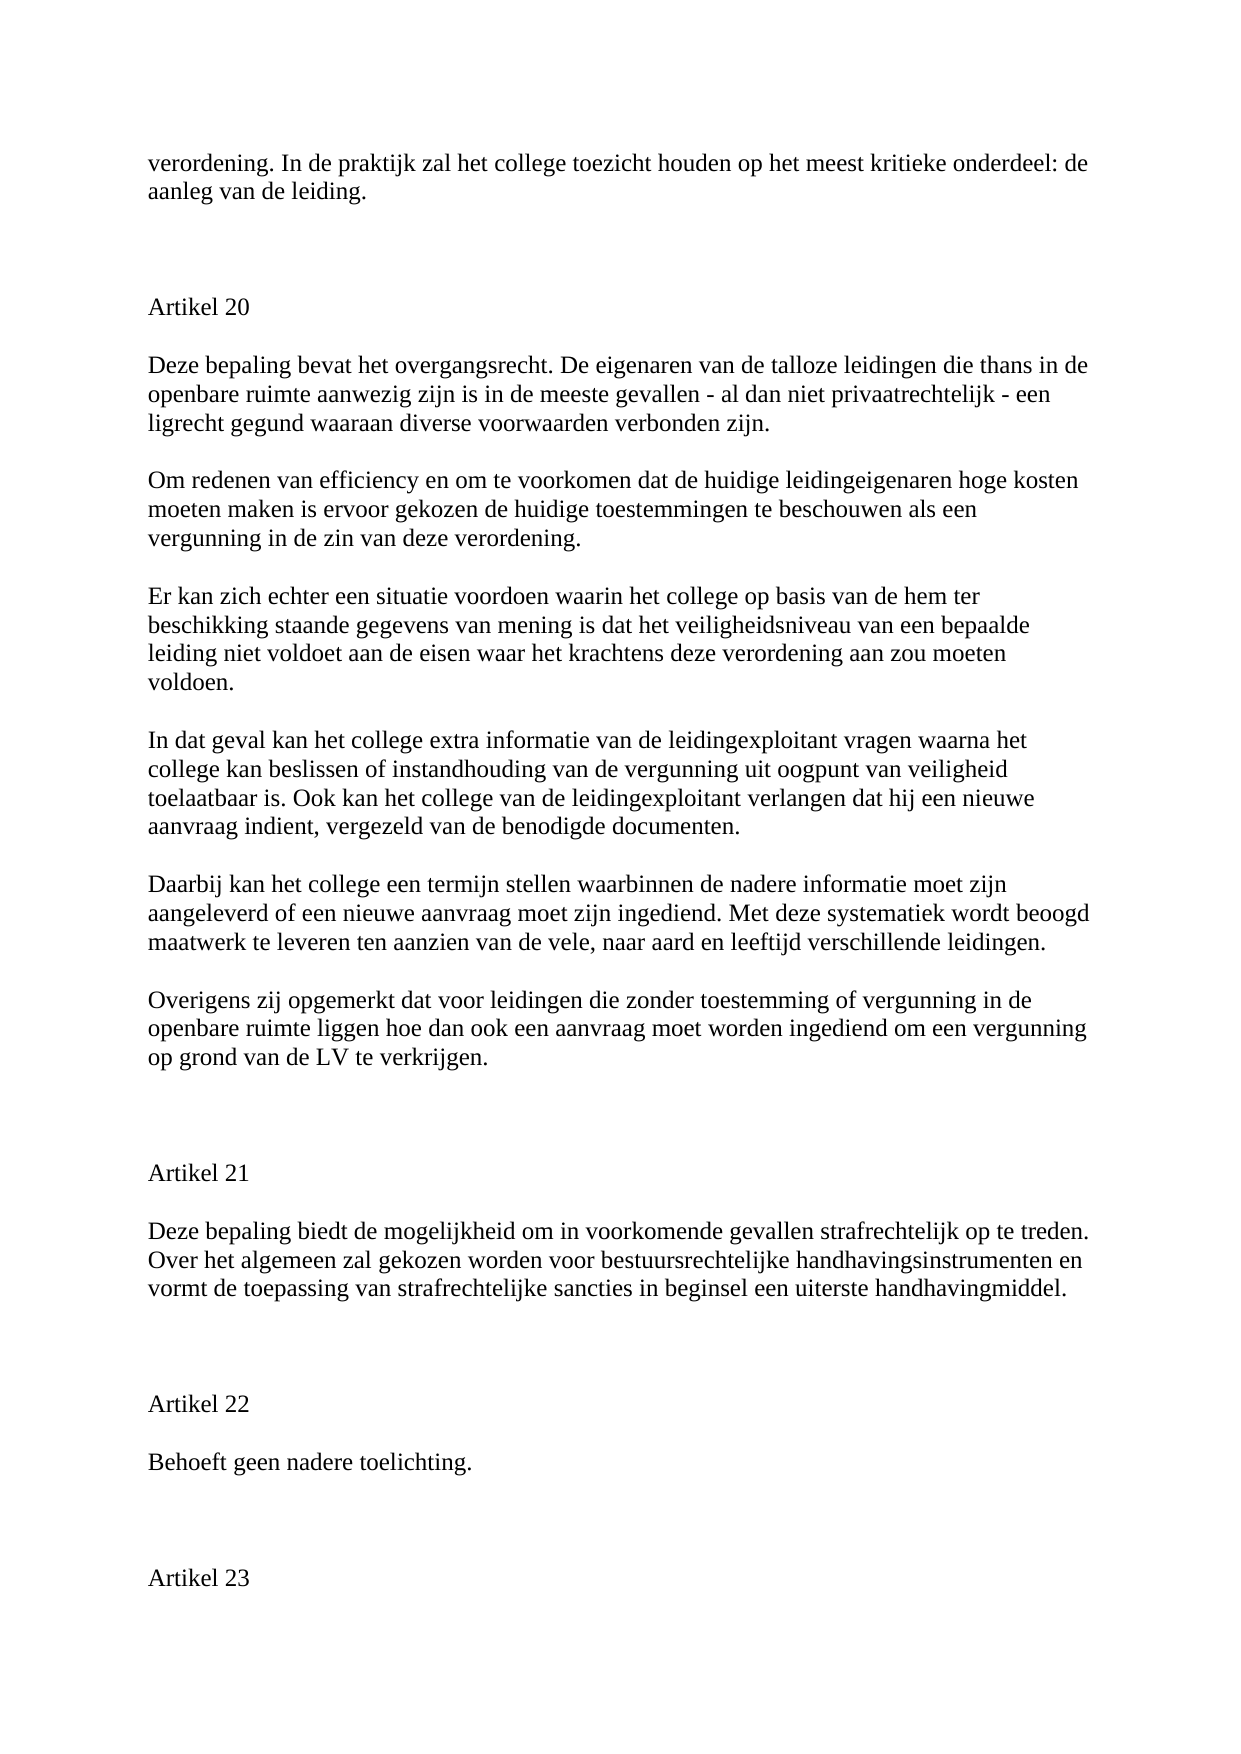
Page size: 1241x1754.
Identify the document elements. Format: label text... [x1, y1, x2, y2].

text Deze bepaling bevat het overgangsrecht. De eigenaren van de talloze leidingen die thans in de openbare ruimte aanwezig zijn is in de meeste gevallen - al dan niet privaatrechtelijk - een ligrecht gegund waaraan diverse voorwaarden verbonden zijn. [148, 350, 1093, 436]
text Overigens zij opgemerkt dat voor leidingen die zonder toestemming of vergunning in de openbare ruimte liggen hoe dan ook een aanvraag moet worden ingediend om een vergunning op grond van de LV te verkrijgen. [148, 985, 1093, 1071]
text In dat geval kan het college extra informatie van de leidingexploitant vragen waarna het college kan beslissen of instandhouding van de vergunning uit oogpunt van veiligheid toelaatbaar is. Ook kan het college van de leidingexploitant verlangen dat hij een nieuwe aanvraag indient, vergezeld van de benodigde documenten. [148, 725, 1093, 840]
text Artikel 20 [148, 292, 1093, 321]
text Om redenen van efficiency en om te voorkomen dat de huidige leidingeigenaren hoge kosten moeten maken is ervoor gekozen de huidige toestemmingen te beschouwen als een vergunning in de zin van deze verordening. [148, 466, 1093, 552]
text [148, 148, 1093, 205]
text Er kan zich echter een situatie voordoen waarin het college op basis van de hem ter beschikking staande gegevens van mening is dat het veiligheidsniveau van een bepaalde leiding niet voldoet aan de eisen waar het krachtens deze verordening aan zou moeten voldoen. [148, 581, 1093, 696]
text Behoeft geen nadere toelichting. [148, 1447, 1093, 1476]
text Daarbij kan het college een termijn stellen waarbinnen de nadere informatie moet zijn aangeleverd of een nieuwe aanvraag moet zijn ingediend. Met deze systematiek wordt beoogd maatwerk te leveren ten aanzien van de vele, naar aard en leeftijd verschillende leidingen. [148, 869, 1093, 956]
text Artikel 21 [148, 1158, 1093, 1187]
text Artikel 22 [148, 1389, 1093, 1418]
text Deze bepaling biedt de mogelijkheid om in voorkomende gevallen strafrechtelijk op te treden. Over het algemeen zal gekozen worden voor bestuursrechtelijke handhavingsinstrumenten en vormt de toepassing van strafrechtelijke sancties in beginsel een uiterste handhavingmiddel. [148, 1216, 1093, 1302]
text Artikel 23 [148, 1563, 1093, 1592]
